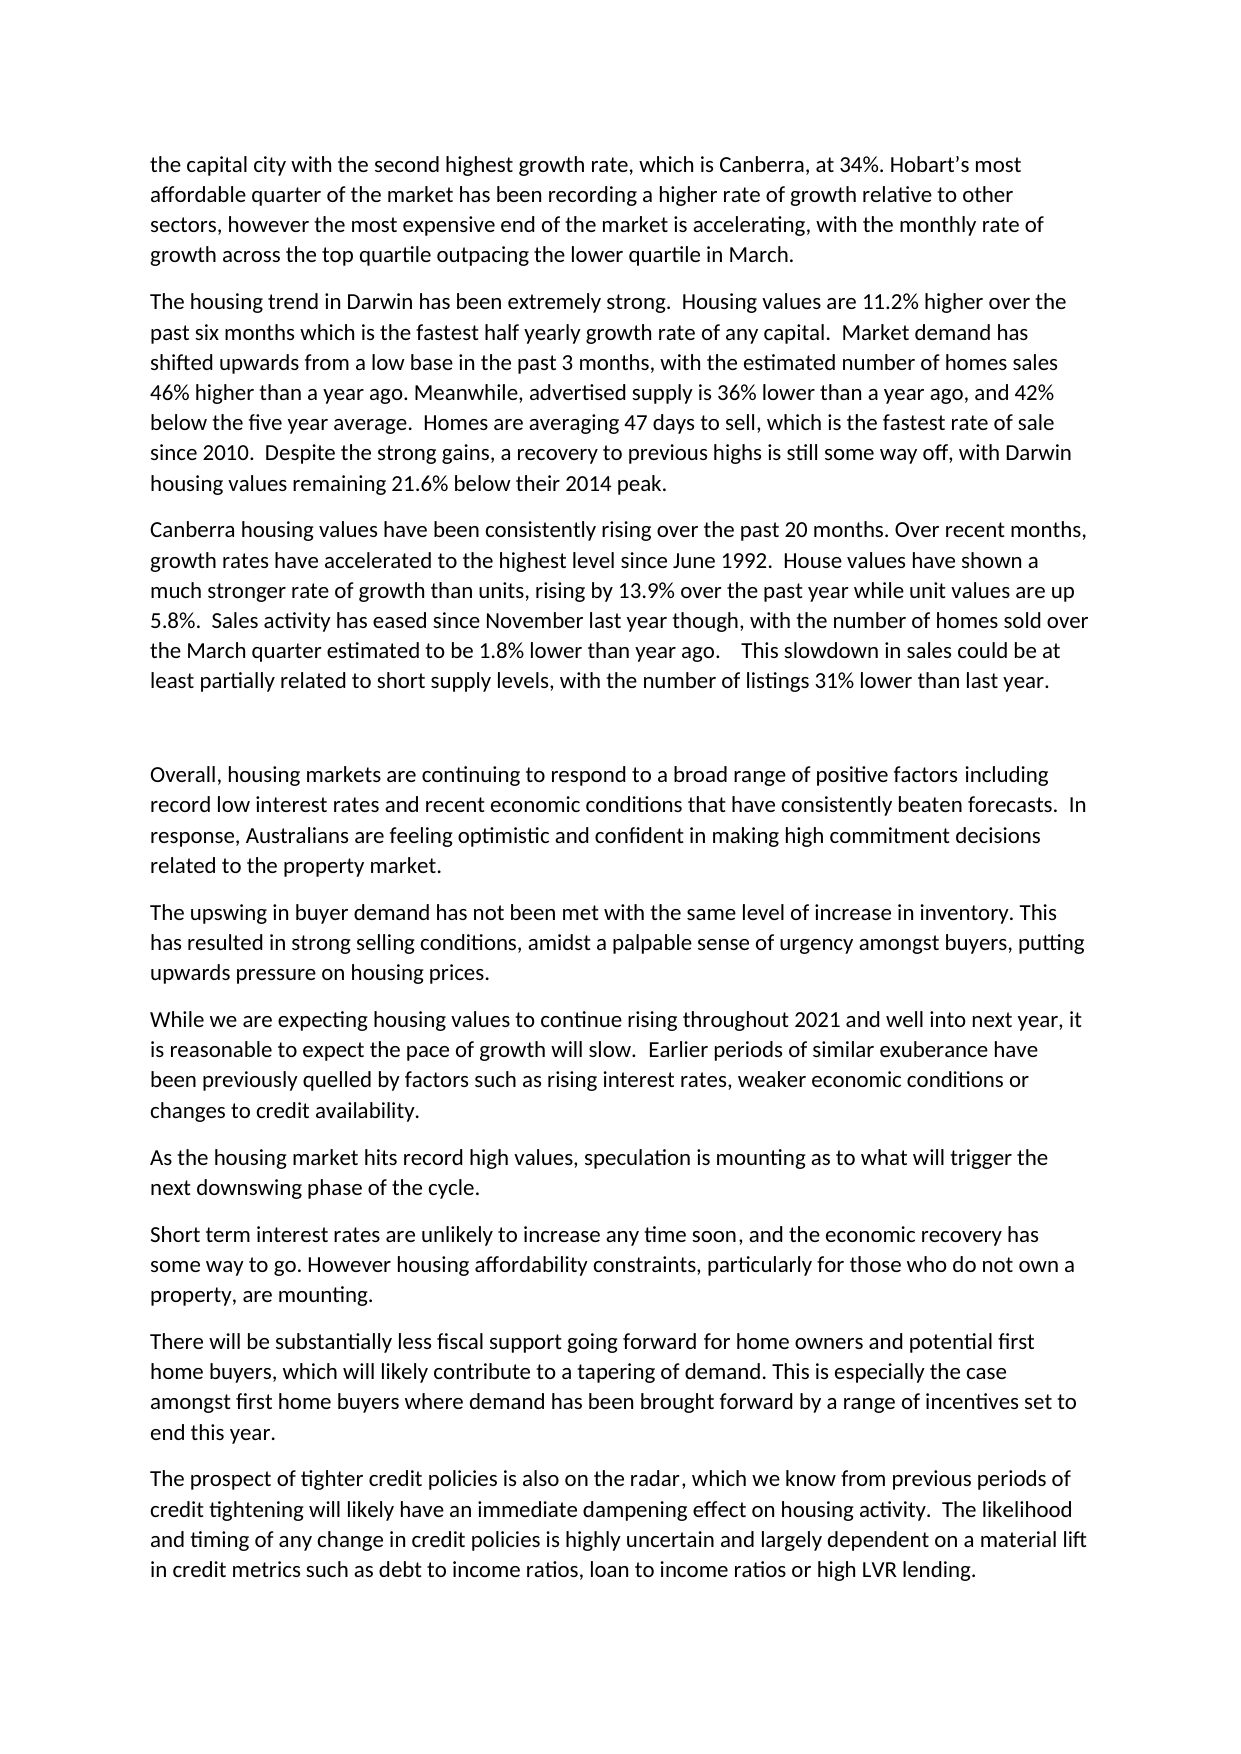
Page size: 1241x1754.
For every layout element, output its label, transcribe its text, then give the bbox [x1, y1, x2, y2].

text Canberra housing values have been consistently rising over the past 20 months. Over recent months, growth rates have accelerated to the highest level since June 1992. House values have shown a much stronger rate of growth than units, rising by 13.9% over the past year while unit values are up 5.8%. Sales activity has eased since November last year though, with the number of homes sold over the March quarter estimated to be 1.8% lower than year ago. This slowdown in sales could be at least partially related to short supply levels, with the number of listings 31% lower than last year. [150, 516, 1090, 695]
text The prospect of tighter credit policies is also on the radar, which we know from previous periods of credit tightening will likely have an immediate dampening effect on housing activity. The likelihood and timing of any change in credit policies is highly uncertain and largely dependent on a material lift in credit metrics such as debt to income ratios, loan to income ratios or high LVR lending. [150, 1464, 1090, 1583]
text Short term interest rates are unlikely to increase any time soon, and the economic recovery has some way to go. However housing affordability constraints, particularly for those who do not own a property, are mounting. [150, 1220, 1090, 1308]
text Overall, housing markets are continuing to respond to a broad range of positive factors including record low interest rates and recent economic conditions that have consistently beaten forecasts. In response, Australians are feeling optimistic and confident in making high commitment decisions related to the property market. [150, 760, 1090, 879]
text The housing trend in Darwin has been extremely strong. Housing values are 11.2% higher over the past six months which is the fastest half yearly growth rate of any capital. Market demand has shifted upwards from a low base in the past 3 months, with the estimated number of homes sales 46% higher than a year ago. Meanwhile, advertised supply is 36% lower than a year ago, and 42% below the five year average. Homes are averaging 47 days to sell, which is the fastest rate of sale since 2010. Despite the strong gains, a recovery to previous highs is still some way off, with Darwin housing values remaining 21.6% below their 2014 peak. [150, 287, 1090, 497]
text The upswing in buyer demand has not been met with the same level of increase in inventory. This has resulted in strong selling conditions, amidst a palpable sense of urgency amongst buyers, putting upwards pressure on housing prices. [150, 898, 1090, 986]
text While we are expecting housing values to continue rising throughout 2021 and well into next year, it is reasonable to expect the pace of growth will slow. Earlier periods of similar exuberance have been previously quelled by factors such as rising interest rates, weaker economic conditions or changes to credit availability. [150, 1005, 1090, 1124]
text There will be substantially less fiscal support going forward for home owners and potential first home buyers, which will likely contribute to a tapering of demand. This is especially the case amongst first home buyers where demand has been brought forward by a range of incentives set to end this year. [150, 1327, 1090, 1446]
text As the housing market hits record high values, speculation is mounting as to what will trigger the next downswing phase of the cycle. [150, 1143, 1090, 1201]
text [150, 150, 1090, 269]
